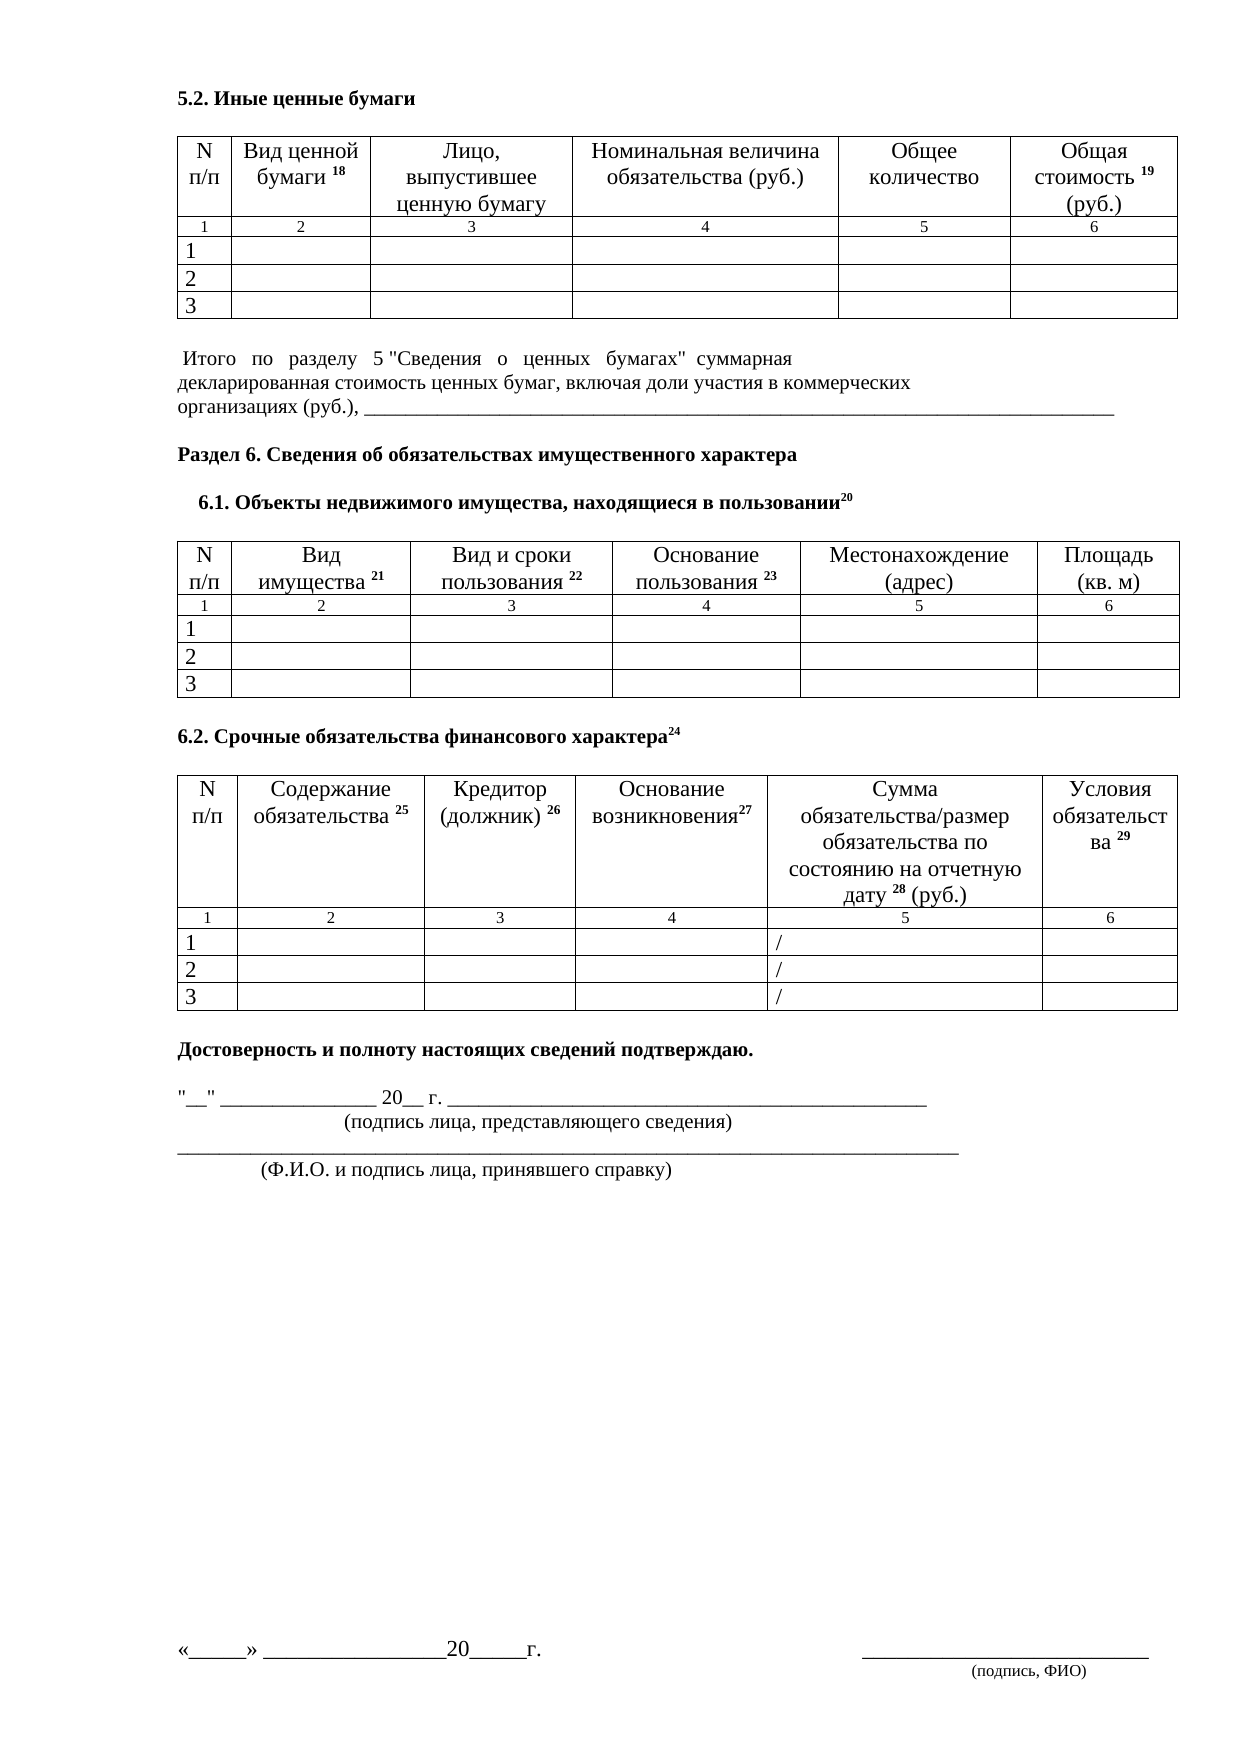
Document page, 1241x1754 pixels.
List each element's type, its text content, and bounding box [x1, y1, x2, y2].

table_cell 3 [178, 670, 231, 697]
table_cell 4 [576, 908, 767, 927]
table_cell [839, 265, 1010, 291]
table_cell 2 [178, 956, 237, 982]
table_cell / [768, 956, 1042, 982]
table_cell [1011, 292, 1177, 318]
table_cell / [768, 929, 1042, 955]
table_cell [839, 292, 1010, 318]
table_cell [1011, 237, 1177, 263]
text "__" _______________ 20__ г. ______________________________________________ [177, 1085, 1152, 1109]
table_cell 2 [232, 595, 410, 614]
table_header Номинальная величина обязательства (руб.) [573, 137, 838, 216]
table_header Основание возникновения27 [576, 776, 767, 907]
table_cell [232, 670, 410, 697]
table_cell [232, 292, 370, 318]
table_cell 3 [425, 908, 575, 927]
table_cell 2 [232, 217, 370, 236]
table_cell [613, 670, 800, 697]
table_header N п/п [178, 542, 231, 594]
table_cell 4 [573, 217, 838, 236]
table_cell / [768, 983, 1042, 1010]
table_cell [1011, 265, 1177, 291]
table_cell 3 [371, 217, 572, 236]
table_cell [801, 670, 1037, 697]
table_cell [1043, 929, 1177, 955]
table_cell [801, 616, 1037, 642]
table_cell [1043, 956, 1177, 982]
table_cell [1038, 670, 1179, 697]
text (подпись лица, представляющего сведения) [177, 1109, 1152, 1133]
table_cell 5 [801, 595, 1037, 614]
table_header Вид и сроки пользования 22 [411, 542, 612, 594]
table_cell [576, 983, 767, 1010]
table_header Условия обязательства 29 [1043, 776, 1177, 907]
table_header N п/п [178, 137, 231, 216]
table_cell [1043, 983, 1177, 1010]
table_cell 1 [178, 595, 231, 614]
table_cell [839, 237, 1010, 263]
table_cell [1038, 616, 1179, 642]
text 6.1. Объекты недвижимого имущества, находящиеся в пользовании20 [177, 490, 1152, 514]
table_cell [425, 983, 575, 1010]
table_cell 2 [178, 265, 231, 291]
table_cell [232, 265, 370, 291]
text 5.2. Иные ценные бумаги [177, 85, 1152, 109]
table_cell [801, 643, 1037, 669]
table_cell [425, 929, 575, 955]
table_cell [371, 237, 572, 263]
text (Ф.И.О. и подпись лица, принявшего справку) [177, 1157, 1152, 1181]
table_cell 6 [1043, 908, 1177, 927]
table_cell 5 [839, 217, 1010, 236]
text Достоверность и полноту настоящих сведений подтверждаю. [177, 1037, 1152, 1061]
table_cell 1 [178, 616, 231, 642]
table_cell 3 [178, 983, 237, 1010]
table_header Площадь (кв. м) [1038, 542, 1179, 594]
table_cell 1 [178, 908, 237, 927]
table_cell [576, 956, 767, 982]
table_header Общее количество [839, 137, 1010, 216]
table_cell 5 [768, 908, 1042, 927]
text 6.2. Срочные обязательства финансового характера24 [177, 724, 1152, 748]
table_cell [576, 929, 767, 955]
table_cell [238, 956, 424, 982]
table_cell [232, 616, 410, 642]
table_cell [238, 929, 424, 955]
table_cell [411, 616, 612, 642]
table_cell [232, 643, 410, 669]
table_header Общая стоимость 19 (руб.) [1011, 137, 1177, 216]
table_header Кредитор (должник) 26 [425, 776, 575, 907]
table_header Вид имущества 21 [232, 542, 410, 594]
table_cell 2 [238, 908, 424, 927]
text Раздел 6. Сведения об обязательствах имущественного характера [177, 442, 1152, 466]
table_cell [613, 616, 800, 642]
table_cell [573, 265, 838, 291]
text организациях (руб.), ________________________________________________________________________ [177, 394, 1152, 418]
text декларированная стоимость ценных бумаг, включая доли участия в коммерческих [177, 370, 1152, 394]
table_header Основание пользования 23 [613, 542, 800, 594]
table_cell [371, 265, 572, 291]
table_cell 3 [411, 595, 612, 614]
table_header Вид ценной бумаги 18 [232, 137, 370, 216]
table_cell [232, 237, 370, 263]
table_cell [613, 643, 800, 669]
table_cell [411, 643, 612, 669]
table_cell [425, 956, 575, 982]
table_cell 3 [178, 292, 231, 318]
table_cell 2 [178, 643, 231, 669]
table_cell [573, 292, 838, 318]
table_header Лицо, выпустившее ценную бумагу [371, 137, 572, 216]
text Итого по разделу 5 "Сведения о ценных бумагах" суммарная [177, 346, 1152, 370]
table_header Сумма обязательства/размер обязательства по состоянию на отчетную дату 28 (руб.) [768, 776, 1042, 907]
table_cell [573, 237, 838, 263]
table_cell [411, 670, 612, 697]
table_cell [1038, 643, 1179, 669]
table_cell 1 [178, 217, 231, 236]
table_cell [371, 292, 572, 318]
table_cell 6 [1011, 217, 1177, 236]
table_cell [238, 983, 424, 1010]
table_cell 4 [613, 595, 800, 614]
table_header Содержание обязательства 25 [238, 776, 424, 907]
table_cell 1 [178, 237, 231, 263]
table_header N п/п [178, 776, 237, 907]
table_cell 6 [1038, 595, 1179, 614]
table_cell 1 [178, 929, 237, 955]
table_header Местонахождение (адрес) [801, 542, 1037, 594]
text ___________________________________________________________________________ [177, 1133, 1152, 1157]
